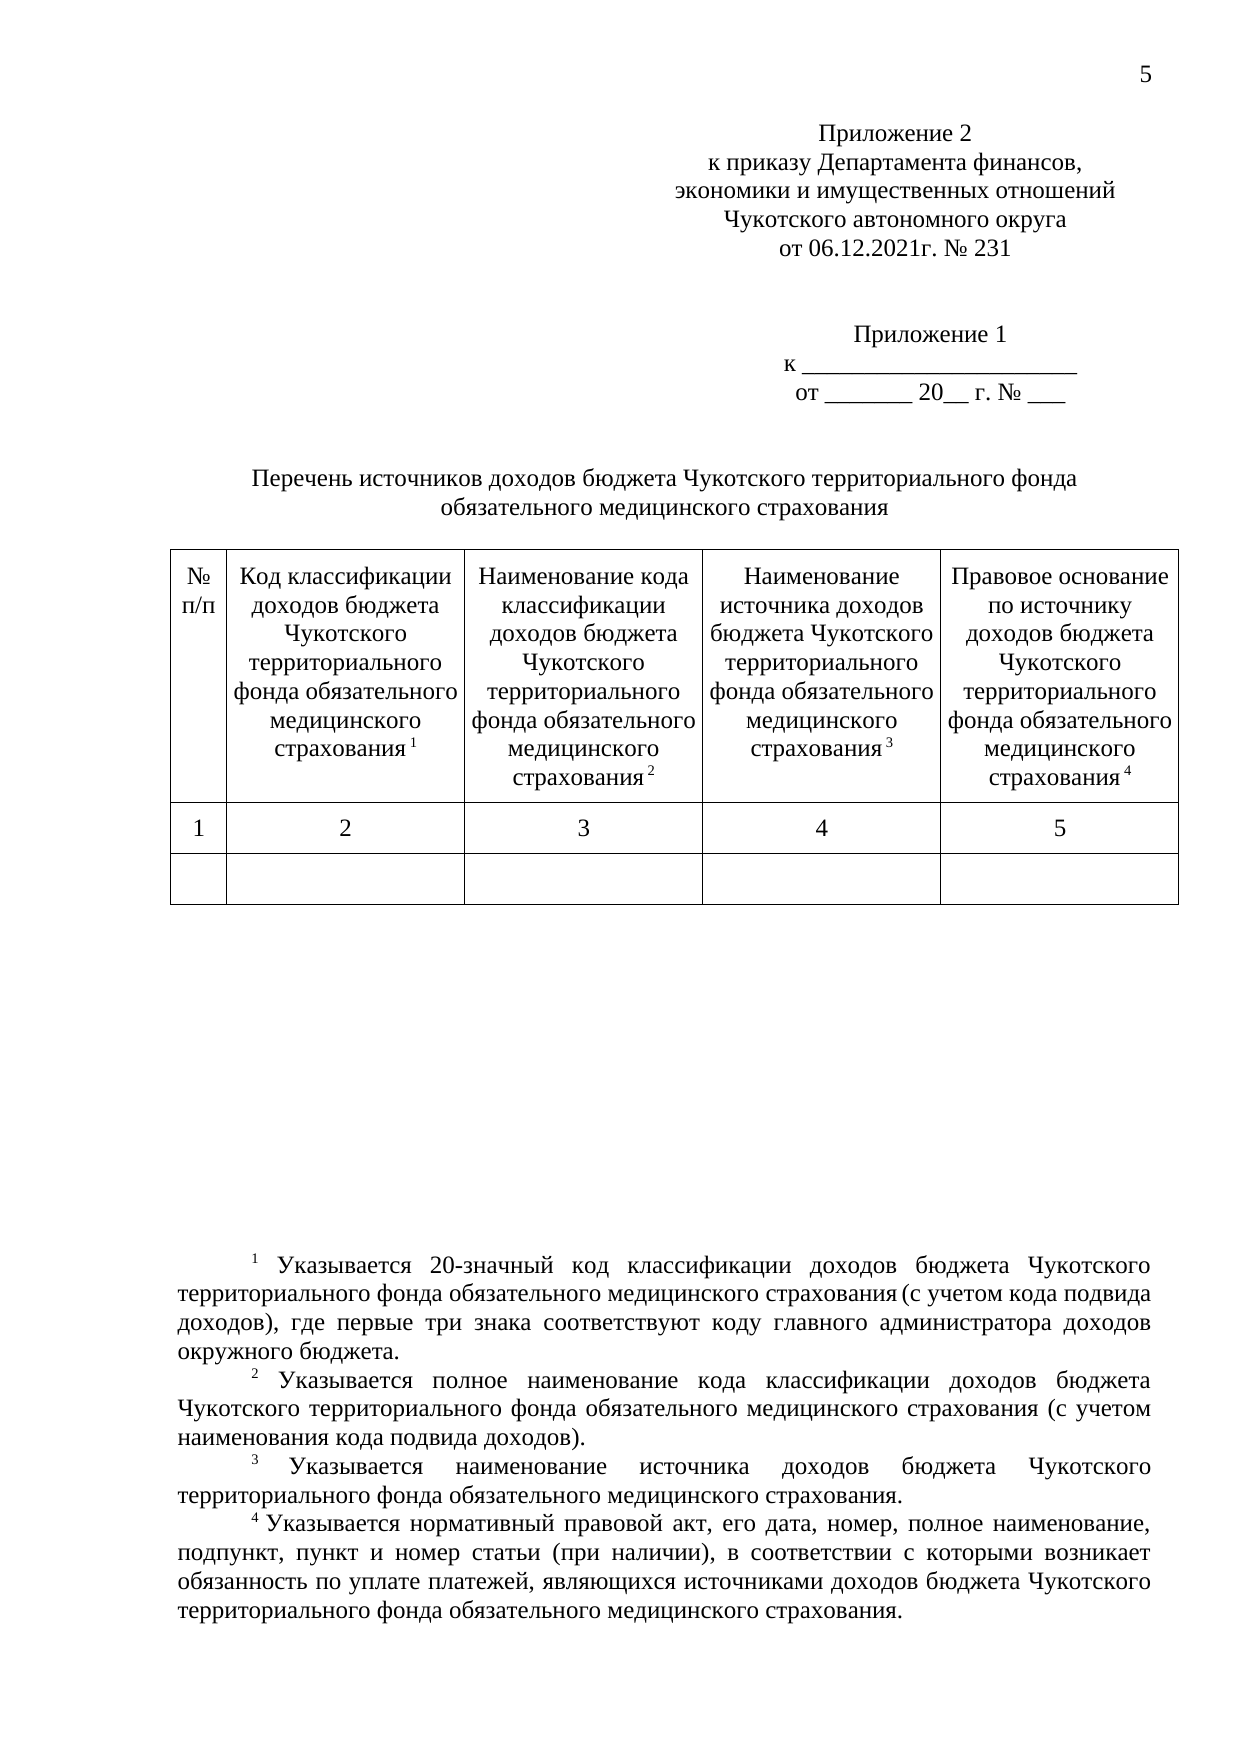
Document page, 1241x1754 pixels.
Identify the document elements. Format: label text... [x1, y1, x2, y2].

table_header № п/п [171, 550, 226, 802]
table_cell 4 [703, 803, 940, 853]
text 1 Указывается 20-значный код классификации доходов бюджета Чукотского территориального фонда обязательного медицинского страхования (с учетом кода подвида доходов), где первые три знака соответствуют коду главного администратора доходов окружного бюджета. [177, 1250, 1152, 1365]
table_header Наименование кода классификации доходов бюджета Чукотского территориального фонда обязательного медицинского страхования 2 [465, 550, 702, 802]
table_header Приложение 2 к приказу Департамента финансов, экономики и имущественных отношений Чукотского автономного округа от 06.12.2021г. № 231 [635, 118, 1152, 262]
text Перечень источников доходов бюджета Чукотского территориального фонда обязательного медицинского страхования [177, 463, 1152, 521]
table_cell [227, 854, 464, 904]
text 3 Указывается наименование источника доходов бюджета Чукотского территориального фонда обязательного медицинского страхования. [177, 1451, 1152, 1508]
text от _______ 20__ г. № ___ [709, 377, 1152, 406]
table_cell [941, 854, 1178, 904]
table_cell [465, 854, 702, 904]
table_cell 1 [171, 803, 226, 853]
text к ______________________ [709, 348, 1152, 377]
table_header Правовое основание по источнику доходов бюджета Чукотского территориального фонда обязательного медицинского страхования 4 [941, 550, 1178, 802]
table_cell 3 [465, 803, 702, 853]
table_cell 5 [941, 803, 1178, 853]
table_cell [171, 854, 226, 904]
table_cell [703, 854, 940, 904]
text Приложение 1 [709, 319, 1152, 348]
table_cell 2 [227, 803, 464, 853]
text 4 Указывается нормативный правовой акт, его дата, номер, полное наименование, подпункт, пункт и номер статьи (при наличии), в соответствии с которыми возникает обязанность по уплате платежей, являющихся источниками доходов бюджета Чукотского территориального фонда обязательного медицинского страхования. [177, 1508, 1152, 1623]
table_header Код классификации доходов бюджета Чукотского территориального фонда обязательного медицинского страхования 1 [227, 550, 464, 802]
text 2 Указывается полное наименование кода классификации доходов бюджета Чукотского территориального фонда обязательного медицинского страхования (с учетом наименования кода подвида доходов). [177, 1365, 1152, 1451]
table_header Наименование источника доходов бюджета Чукотского территориального фонда обязательного медицинского страхования 3 [703, 550, 940, 802]
